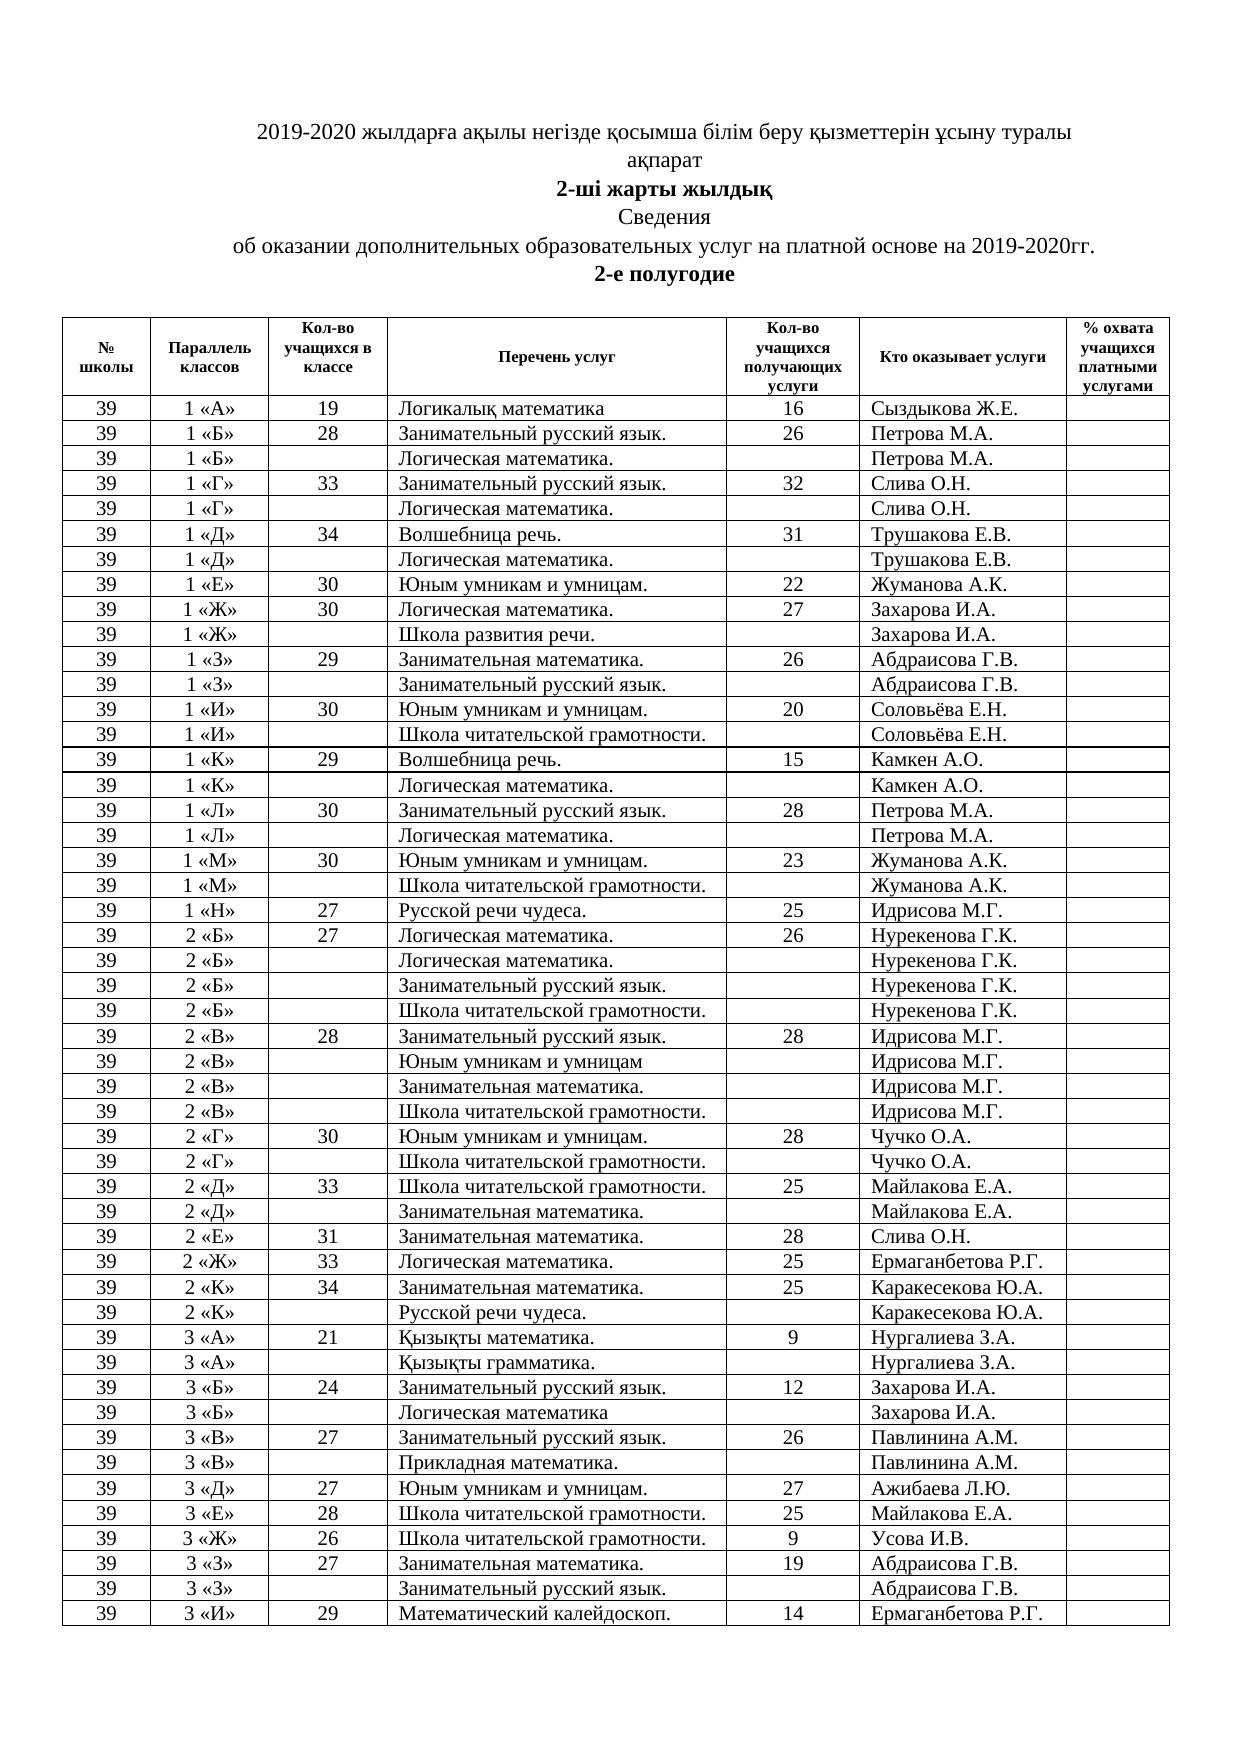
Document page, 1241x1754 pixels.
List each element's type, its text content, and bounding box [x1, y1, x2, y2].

table_cell Идрисова М.Г. [860, 1049, 1066, 1073]
table_cell 22 [727, 572, 859, 596]
table_cell 1 «З» [151, 672, 268, 696]
table_cell 2 «Г» [151, 1149, 268, 1173]
table_cell 1 «Б» [151, 446, 268, 470]
table_cell Нургалиева З.А. [860, 1325, 1066, 1349]
table_cell [269, 622, 387, 646]
table_cell Логическая математика [388, 1400, 726, 1424]
table_cell Трушакова Е.В. [860, 547, 1066, 571]
table_cell 2 «В» [151, 1049, 268, 1073]
table_cell 39 [63, 1576, 150, 1600]
table_cell 27 [269, 1475, 387, 1499]
text 2-е полугодие [177, 260, 1152, 287]
table_cell [727, 1199, 859, 1223]
table_cell Школа читательской грамотности. [388, 722, 726, 746]
table_cell [1067, 823, 1169, 847]
table_cell 25 [727, 1501, 859, 1524]
table_cell 28 [727, 1024, 859, 1048]
table_cell 39 [63, 873, 150, 897]
table_cell [1067, 1174, 1169, 1198]
table_cell 3 «З» [151, 1551, 268, 1575]
table_cell Занимательный русский язык. [388, 421, 726, 445]
table_cell 2 «Б» [151, 999, 268, 1022]
table_cell 3 «Ж» [151, 1526, 268, 1550]
table_cell 3 «И» [151, 1601, 268, 1625]
table_cell 2 «Е» [151, 1224, 268, 1248]
table_cell [269, 722, 387, 746]
table_cell 33 [269, 1250, 387, 1273]
table_cell 30 [269, 572, 387, 596]
table_cell 1 «Г» [151, 496, 268, 520]
table_cell [269, 496, 387, 520]
table_cell Логическая математика. [388, 547, 726, 571]
table_cell [727, 496, 859, 520]
table_cell Каракесекова Ю.А. [860, 1300, 1066, 1324]
table_cell 3 «Д» [151, 1475, 268, 1499]
table_cell [1067, 848, 1169, 872]
table_cell Логикалық математика [388, 396, 726, 420]
table_cell 39 [63, 898, 150, 922]
table_cell 26 [727, 647, 859, 671]
table_cell Майлакова Е.А. [860, 1501, 1066, 1524]
table_cell [727, 999, 859, 1022]
table_cell 39 [63, 1199, 150, 1223]
table_cell [727, 1400, 859, 1424]
table_cell [727, 973, 859, 997]
table_cell 28 [727, 1124, 859, 1148]
table_cell [1067, 1576, 1169, 1600]
table_cell Занимательная математика. [388, 1275, 726, 1299]
table_cell 1 «Ж» [151, 597, 268, 621]
table_cell Занимательная математика. [388, 1199, 726, 1223]
table_cell 19 [269, 396, 387, 420]
table_cell 34 [269, 521, 387, 546]
table_cell 39 [63, 798, 150, 822]
table_cell [269, 1450, 387, 1474]
table_cell 39 [63, 1074, 150, 1098]
table_cell 2 «В» [151, 1024, 268, 1048]
table_cell [727, 1576, 859, 1600]
table_cell 39 [63, 1174, 150, 1198]
table_cell [1067, 1024, 1169, 1048]
table_cell [269, 773, 387, 797]
table_cell [1067, 1425, 1169, 1449]
table_cell 25 [727, 1174, 859, 1198]
table_cell Занимательный русский язык. [388, 672, 726, 696]
table_cell 39 [63, 1099, 150, 1123]
table_cell [1067, 973, 1169, 997]
table_cell Логическая математика. [388, 597, 726, 621]
table_cell Школа развития речи. [388, 622, 726, 646]
table_cell 39 [63, 999, 150, 1022]
table_cell [269, 1300, 387, 1324]
table_cell Қызықты математика. [388, 1325, 726, 1349]
table_cell 39 [63, 1325, 150, 1349]
table_cell 15 [727, 748, 859, 771]
table_cell 29 [269, 748, 387, 771]
table_cell Логическая математика. [388, 773, 726, 797]
table_cell [1067, 496, 1169, 520]
table_cell 39 [63, 1149, 150, 1173]
table_cell [269, 1576, 387, 1600]
table_cell Петрова М.А. [860, 421, 1066, 445]
table_cell 39 [63, 471, 150, 495]
table_cell [1067, 1300, 1169, 1324]
table_cell Занимательная математика. [388, 647, 726, 671]
table_header Перечень услуг [388, 318, 726, 395]
table_cell 39 [63, 1475, 150, 1499]
table_cell 39 [63, 1350, 150, 1374]
table_cell 9 [727, 1325, 859, 1349]
table_cell Қызықты грамматика. [388, 1350, 726, 1374]
table_cell 2 «К» [151, 1275, 268, 1299]
table_cell [1067, 572, 1169, 596]
table_cell 25 [727, 1275, 859, 1299]
table_cell Жуманова А.К. [860, 873, 1066, 897]
table_cell Идрисова М.Г. [860, 1099, 1066, 1123]
table_cell 39 [63, 1375, 150, 1399]
table_cell Логическая математика. [388, 948, 726, 972]
table_cell 3 «Б» [151, 1400, 268, 1424]
table_cell Юным умникам и умницам. [388, 1475, 726, 1499]
table_cell 26 [727, 1425, 859, 1449]
table_cell [1067, 1375, 1169, 1399]
table_header % охвата учащихся платными услугами [1067, 318, 1169, 395]
table_cell Петрова М.А. [860, 798, 1066, 822]
table_cell [1067, 898, 1169, 922]
table_cell [1067, 1149, 1169, 1173]
table_cell Слива О.Н. [860, 471, 1066, 495]
table_cell 39 [63, 496, 150, 520]
table_cell 2 «Г» [151, 1124, 268, 1148]
table_cell Юным умникам и умницам. [388, 697, 726, 721]
table_cell 1 «И» [151, 697, 268, 721]
table_cell Нурекенова Г.К. [860, 948, 1066, 972]
table_cell Занимательная математика. [388, 1224, 726, 1248]
table_cell [1067, 1475, 1169, 1499]
table_cell Занимательный русский язык. [388, 1576, 726, 1600]
table_cell Нурекенова Г.К. [860, 999, 1066, 1022]
table_cell 2 «Ж» [151, 1250, 268, 1273]
table_cell [727, 1074, 859, 1098]
table_cell [269, 1149, 387, 1173]
table_cell Русской речи чудеса. [388, 898, 726, 922]
table_cell Юным умникам и умницам. [388, 1124, 726, 1148]
table_cell Павлинина А.М. [860, 1425, 1066, 1449]
table_cell 39 [63, 1275, 150, 1299]
table_cell 3 «Е» [151, 1501, 268, 1524]
table_cell 39 [63, 672, 150, 696]
table_cell 1 «Г» [151, 471, 268, 495]
table_cell 30 [269, 597, 387, 621]
table_cell [727, 873, 859, 897]
table_cell Занимательный русский язык. [388, 1024, 726, 1048]
table_cell [1067, 1250, 1169, 1273]
table_cell 39 [63, 722, 150, 746]
table_cell 21 [269, 1325, 387, 1349]
table_cell 39 [63, 1526, 150, 1550]
table_cell [269, 1049, 387, 1073]
table_cell Майлакова Е.А. [860, 1174, 1066, 1198]
table_cell 25 [727, 1250, 859, 1273]
table_cell 12 [727, 1375, 859, 1399]
table_cell Занимательный русский язык. [388, 1375, 726, 1399]
table_cell [1067, 547, 1169, 571]
table_cell [727, 1350, 859, 1374]
table_cell 27 [269, 923, 387, 947]
table_cell 39 [63, 547, 150, 571]
table_cell Захарова И.А. [860, 1400, 1066, 1424]
table_cell 39 [63, 823, 150, 847]
table_cell 39 [63, 1300, 150, 1324]
table_cell 29 [269, 647, 387, 671]
table_cell [269, 823, 387, 847]
table_cell 39 [63, 597, 150, 621]
table_cell 1 «Е» [151, 572, 268, 596]
table_cell 33 [269, 1174, 387, 1198]
table_cell Соловьёва Е.Н. [860, 697, 1066, 721]
table_cell [727, 823, 859, 847]
table_cell 16 [727, 396, 859, 420]
table_cell 2 «К» [151, 1300, 268, 1324]
table_cell 30 [269, 1124, 387, 1148]
table_cell 2 «В» [151, 1099, 268, 1123]
table_cell 39 [63, 647, 150, 671]
table_cell [1067, 873, 1169, 897]
table_cell [269, 446, 387, 470]
table_cell Захарова И.А. [860, 597, 1066, 621]
table_cell 24 [269, 1375, 387, 1399]
table_cell 39 [63, 697, 150, 721]
table_cell [1067, 1450, 1169, 1474]
table_cell [1067, 773, 1169, 797]
table_cell [1067, 421, 1169, 445]
table_cell 1 «К» [151, 773, 268, 797]
table_cell Ажибаева Л.Ю. [860, 1475, 1066, 1499]
table_cell [269, 547, 387, 571]
table_cell Захарова И.А. [860, 1375, 1066, 1399]
table_cell Соловьёва Е.Н. [860, 722, 1066, 746]
table_cell Занимательный русский язык. [388, 973, 726, 997]
text Сведения [177, 203, 1152, 230]
table_cell Юным умникам и умницам [388, 1049, 726, 1073]
table_cell Усова И.В. [860, 1526, 1066, 1550]
table_cell 19 [727, 1551, 859, 1575]
table_cell 28 [727, 798, 859, 822]
table_cell Логическая математика. [388, 823, 726, 847]
table_cell [269, 948, 387, 972]
table_cell [1067, 1099, 1169, 1123]
table_cell 14 [727, 1601, 859, 1625]
table_cell Школа читательской грамотности. [388, 873, 726, 897]
table_cell Чучко О.А. [860, 1149, 1066, 1173]
table_cell 30 [269, 848, 387, 872]
table_cell [1067, 1350, 1169, 1374]
table_cell Майлакова Е.А. [860, 1199, 1066, 1223]
table_cell 39 [63, 1224, 150, 1248]
table_header Параллель классов [151, 318, 268, 395]
table_cell [269, 973, 387, 997]
table_cell 39 [63, 446, 150, 470]
text ақпарат [177, 147, 1152, 173]
table_cell 27 [269, 1425, 387, 1449]
table_cell 27 [269, 1551, 387, 1575]
table_cell Абдраисова Г.В. [860, 1551, 1066, 1575]
table_header № школы [63, 318, 150, 395]
table_cell [727, 1149, 859, 1173]
table_cell 31 [269, 1224, 387, 1248]
table_cell Сыздыкова Ж.Е. [860, 396, 1066, 420]
table_cell Абдраисова Г.В. [860, 1576, 1066, 1600]
table_cell 39 [63, 748, 150, 771]
table_cell [269, 1074, 387, 1098]
table_cell 1 «Л» [151, 798, 268, 822]
table_cell 27 [727, 1475, 859, 1499]
table_cell Нурекенова Г.К. [860, 973, 1066, 997]
table_cell [269, 672, 387, 696]
table_cell Школа читательской грамотности. [388, 1149, 726, 1173]
table_cell Идрисова М.Г. [860, 1074, 1066, 1098]
table_header Кол-во учащихся в классе [269, 318, 387, 395]
table_cell Ермаганбетова Р.Г. [860, 1250, 1066, 1273]
table_cell 1 «И» [151, 722, 268, 746]
table_cell [269, 999, 387, 1022]
table_cell 26 [269, 1526, 387, 1550]
table_cell Абдраисова Г.В. [860, 672, 1066, 696]
table_cell Волшебница речь. [388, 748, 726, 771]
table_cell [1067, 1199, 1169, 1223]
table_cell 39 [63, 1024, 150, 1048]
table_cell 1 «Н» [151, 898, 268, 922]
table_cell 39 [63, 1450, 150, 1474]
table_cell 1 «М» [151, 848, 268, 872]
table_cell 39 [63, 1250, 150, 1273]
table_cell 1 «Л» [151, 823, 268, 847]
table_cell [1067, 1124, 1169, 1148]
table_cell 39 [63, 1501, 150, 1524]
table_cell [1067, 672, 1169, 696]
table_cell 32 [727, 471, 859, 495]
table_cell 28 [269, 421, 387, 445]
table_cell 2 «В» [151, 1074, 268, 1098]
table_cell Логическая математика. [388, 923, 726, 947]
table_header Кто оказывает услуги [860, 318, 1066, 395]
table_cell [269, 1199, 387, 1223]
table_cell Логическая математика. [388, 446, 726, 470]
table_cell [727, 547, 859, 571]
table_cell Юным умникам и умницам. [388, 572, 726, 596]
table_cell [727, 722, 859, 746]
table_cell Идрисова М.Г. [860, 898, 1066, 922]
table_cell [1067, 1074, 1169, 1098]
table_cell [1067, 1526, 1169, 1550]
table_cell Ермаганбетова Р.Г. [860, 1601, 1066, 1625]
table_cell [1067, 1501, 1169, 1524]
table_cell Каракесекова Ю.А. [860, 1275, 1066, 1299]
table_cell 31 [727, 521, 859, 546]
table_cell 39 [63, 1601, 150, 1625]
table_cell [1067, 1049, 1169, 1073]
table_cell Захарова И.А. [860, 622, 1066, 646]
table_cell 1 «Д» [151, 547, 268, 571]
table_cell [727, 446, 859, 470]
table_cell 1 «Б» [151, 421, 268, 445]
table_cell Школа читательской грамотности. [388, 999, 726, 1022]
table_cell 2 «Б» [151, 948, 268, 972]
table_cell Камкен А.О. [860, 773, 1066, 797]
table_cell [269, 1400, 387, 1424]
table_cell 39 [63, 1400, 150, 1424]
table_cell 27 [727, 597, 859, 621]
table_cell 2 «Д» [151, 1199, 268, 1223]
table_cell Волшебница речь. [388, 521, 726, 546]
table_cell [1067, 1275, 1169, 1299]
table_cell [1067, 748, 1169, 771]
table_cell Юным умникам и умницам. [388, 848, 726, 872]
table_cell Жуманова А.К. [860, 848, 1066, 872]
table_cell 25 [727, 898, 859, 922]
table_cell [1067, 446, 1169, 470]
table_cell 39 [63, 1425, 150, 1449]
table_cell 26 [727, 923, 859, 947]
table_cell 28 [269, 1024, 387, 1048]
table_cell Математический калейдоскоп. [388, 1601, 726, 1625]
table_cell 30 [269, 697, 387, 721]
table_cell [727, 672, 859, 696]
table_cell Школа читательской грамотности. [388, 1174, 726, 1198]
table_cell Занимательная математика. [388, 1551, 726, 1575]
table_cell 3 «В» [151, 1450, 268, 1474]
table_cell 1 «А» [151, 396, 268, 420]
table_cell Нурекенова Г.К. [860, 923, 1066, 947]
text об оказании дополнительных образовательных услуг на платной основе на 2019-2020гг. [177, 232, 1152, 258]
table_cell [1067, 521, 1169, 546]
table_cell [1067, 1601, 1169, 1625]
table_cell 1 «Ж» [151, 622, 268, 646]
table_cell Занимательный русский язык. [388, 1425, 726, 1449]
table_cell 3 «З» [151, 1576, 268, 1600]
table_cell 34 [269, 1275, 387, 1299]
table_cell [727, 948, 859, 972]
table_cell 39 [63, 521, 150, 546]
text 2-ші жарты жылдық [177, 175, 1152, 201]
table_cell [1067, 722, 1169, 746]
table_cell 39 [63, 1124, 150, 1148]
table_cell [727, 1450, 859, 1474]
table_cell [269, 1350, 387, 1374]
text 2019-2020 жылдарға ақылы негізде қосымша білім беру қызметтерін ұсыну туралы [177, 118, 1152, 144]
table_cell 1 «Д» [151, 521, 268, 546]
table_cell [1067, 1400, 1169, 1424]
table_cell 39 [63, 948, 150, 972]
table_cell Занимательный русский язык. [388, 471, 726, 495]
table_cell [727, 1099, 859, 1123]
table_cell [269, 873, 387, 897]
table_cell [269, 1099, 387, 1123]
table_cell Русской речи чудеса. [388, 1300, 726, 1324]
table_cell [1067, 999, 1169, 1022]
table_cell [1067, 798, 1169, 822]
table_cell [1067, 1224, 1169, 1248]
table_cell [1067, 923, 1169, 947]
table_cell 9 [727, 1526, 859, 1550]
table_cell 39 [63, 773, 150, 797]
table_cell 39 [63, 973, 150, 997]
table_cell Школа читательской грамотности. [388, 1501, 726, 1524]
table_cell 2 «Д» [151, 1174, 268, 1198]
table_cell 33 [269, 471, 387, 495]
table_cell [1067, 697, 1169, 721]
table_cell [727, 622, 859, 646]
table_cell [1067, 471, 1169, 495]
table_cell 3 «В» [151, 1425, 268, 1449]
table_cell 23 [727, 848, 859, 872]
table_cell Занимательный русский язык. [388, 798, 726, 822]
table_header Кол-во учащихся получающих услуги [727, 318, 859, 395]
table_cell 1 «М» [151, 873, 268, 897]
table_cell [727, 1049, 859, 1073]
table_cell Трушакова Е.В. [860, 521, 1066, 546]
table_cell Прикладная математика. [388, 1450, 726, 1474]
table_cell [727, 773, 859, 797]
table_cell [727, 1300, 859, 1324]
table_cell Петрова М.А. [860, 446, 1066, 470]
table_cell 1 «З» [151, 647, 268, 671]
table_cell 28 [269, 1501, 387, 1524]
table_cell 2 «Б» [151, 973, 268, 997]
table_cell 26 [727, 421, 859, 445]
table_cell 39 [63, 923, 150, 947]
table_cell Слива О.Н. [860, 496, 1066, 520]
table_cell 28 [727, 1224, 859, 1248]
table_cell Петрова М.А. [860, 823, 1066, 847]
table_cell Чучко О.А. [860, 1124, 1066, 1148]
table_cell [1067, 1551, 1169, 1575]
table_cell 39 [63, 1551, 150, 1575]
table_cell [1067, 396, 1169, 420]
table_cell 39 [63, 421, 150, 445]
table_cell [1067, 622, 1169, 646]
table_cell 20 [727, 697, 859, 721]
table_cell 1 «К» [151, 748, 268, 771]
table_cell Камкен А.О. [860, 748, 1066, 771]
table_cell Идрисова М.Г. [860, 1024, 1066, 1048]
table_cell 3 «Б» [151, 1375, 268, 1399]
table_cell Павлинина А.М. [860, 1450, 1066, 1474]
table_cell [1067, 948, 1169, 972]
table_cell Логическая математика. [388, 496, 726, 520]
table_cell [1067, 647, 1169, 671]
table_cell 27 [269, 898, 387, 922]
table_cell 2 «Б» [151, 923, 268, 947]
table_cell Школа читательской грамотности. [388, 1099, 726, 1123]
table_cell 3 «А» [151, 1325, 268, 1349]
table_cell [1067, 1325, 1169, 1349]
table_cell Школа читательской грамотности. [388, 1526, 726, 1550]
table_cell 39 [63, 396, 150, 420]
table_cell 39 [63, 572, 150, 596]
table_cell Занимательная математика. [388, 1074, 726, 1098]
table_cell 3 «А» [151, 1350, 268, 1374]
table_cell 39 [63, 848, 150, 872]
table_cell 30 [269, 798, 387, 822]
table_cell 39 [63, 1049, 150, 1073]
table_cell 29 [269, 1601, 387, 1625]
table_cell Жуманова А.К. [860, 572, 1066, 596]
table_cell Логическая математика. [388, 1250, 726, 1273]
table_cell 39 [63, 622, 150, 646]
table_cell Нургалиева З.А. [860, 1350, 1066, 1374]
table_cell Слива О.Н. [860, 1224, 1066, 1248]
table_cell [1067, 597, 1169, 621]
table_cell Абдраисова Г.В. [860, 647, 1066, 671]
